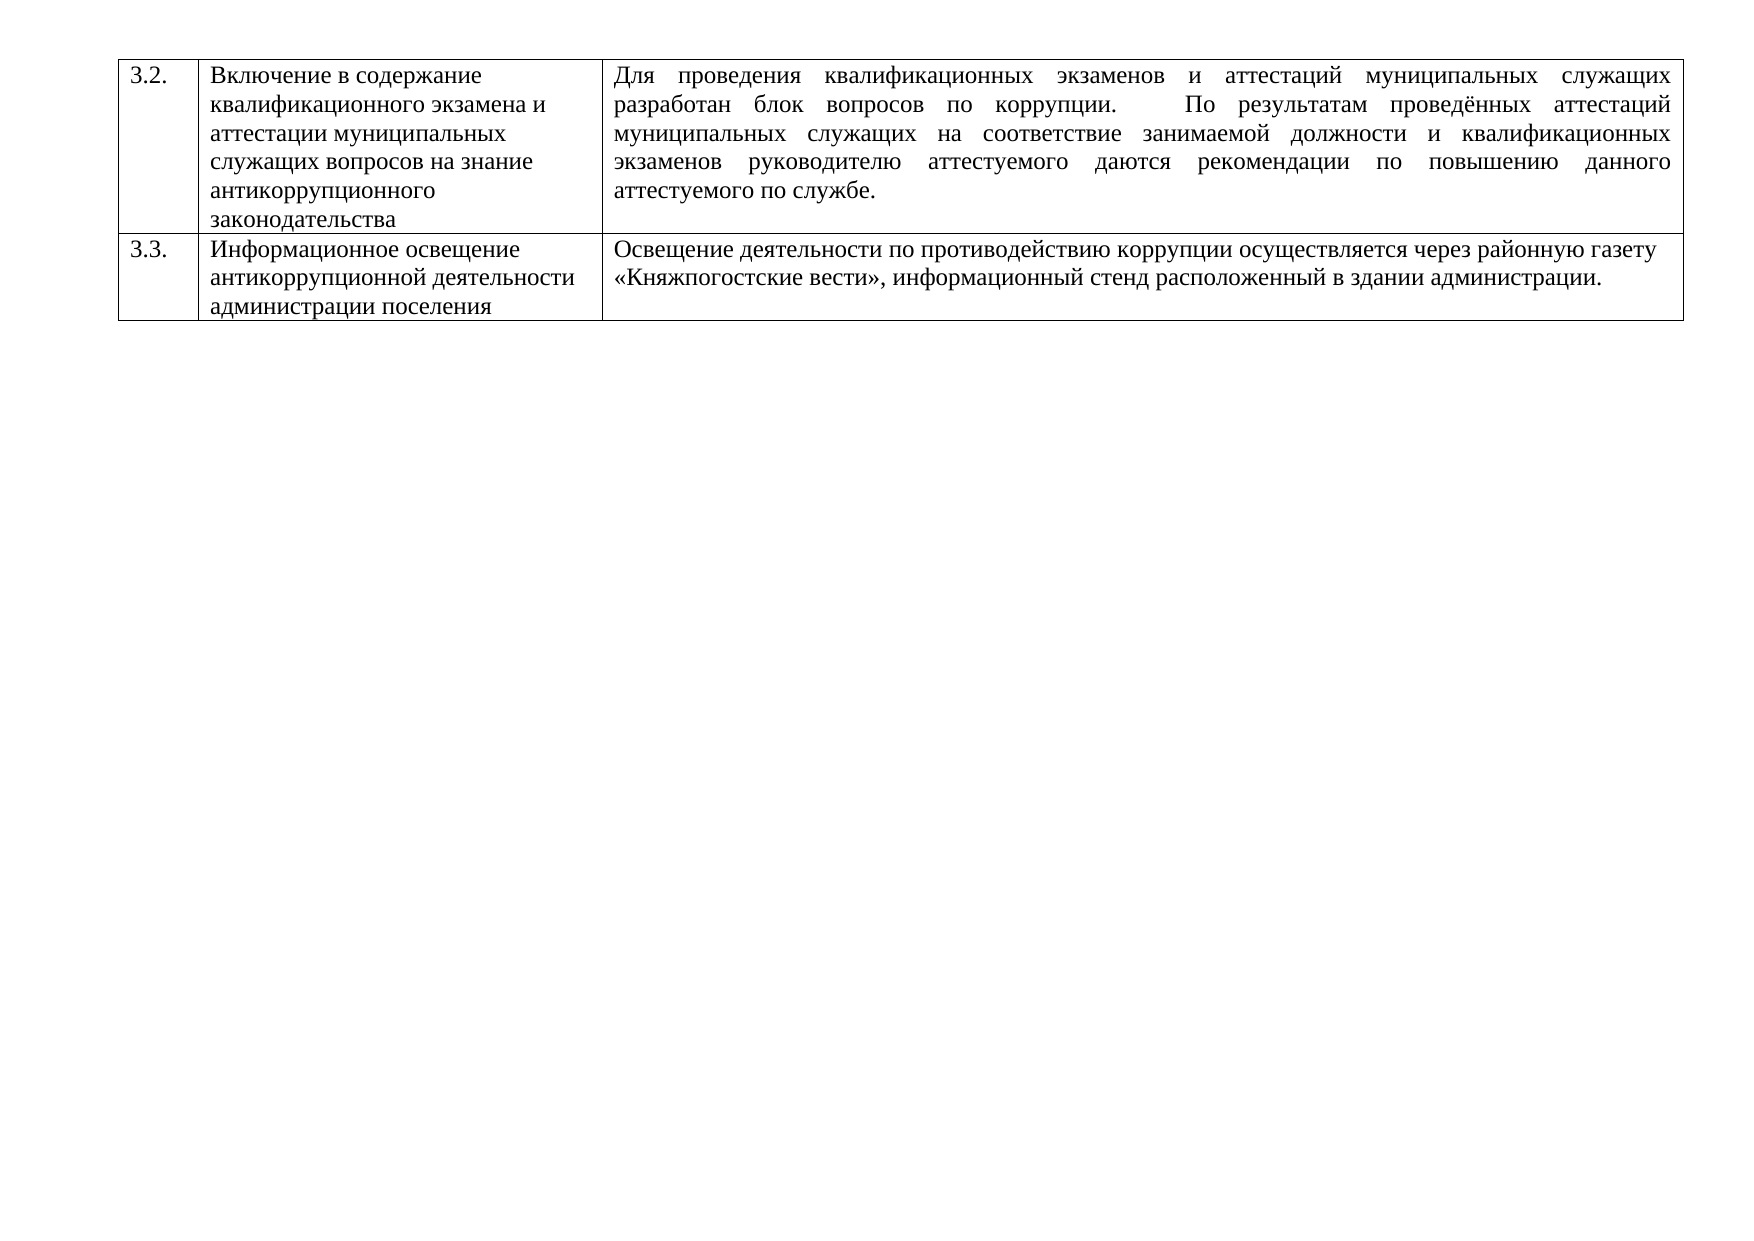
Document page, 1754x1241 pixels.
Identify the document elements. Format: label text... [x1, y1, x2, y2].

table_cell 3.3. [119, 234, 198, 320]
table_cell Освещение деятельности по противодействию коррупции осуществляется через районную газету «Княжпогостские вести», информационный стенд расположенный в здании администрации. [603, 234, 1683, 320]
table_cell 3.2. [119, 60, 198, 233]
table_cell Для проведения квалификационных экзаменов и аттестаций муниципальных служащих разработан блок вопросов по коррупции. По результатам проведённых аттестаций муниципальных служащих на соответствие занимаемой должности и квалификационных экзаменов руководителю аттестуемого даются рекомендации по повышению данного аттестуемого по службе. [603, 60, 1683, 233]
table_cell Включение в содержание квалификационного экзамена и аттестации муниципальных служащих вопросов на знание антикоррупционного законодательства [199, 60, 602, 233]
table_cell Информационное освещение антикоррупционной деятельности администрации поселения [199, 234, 602, 320]
